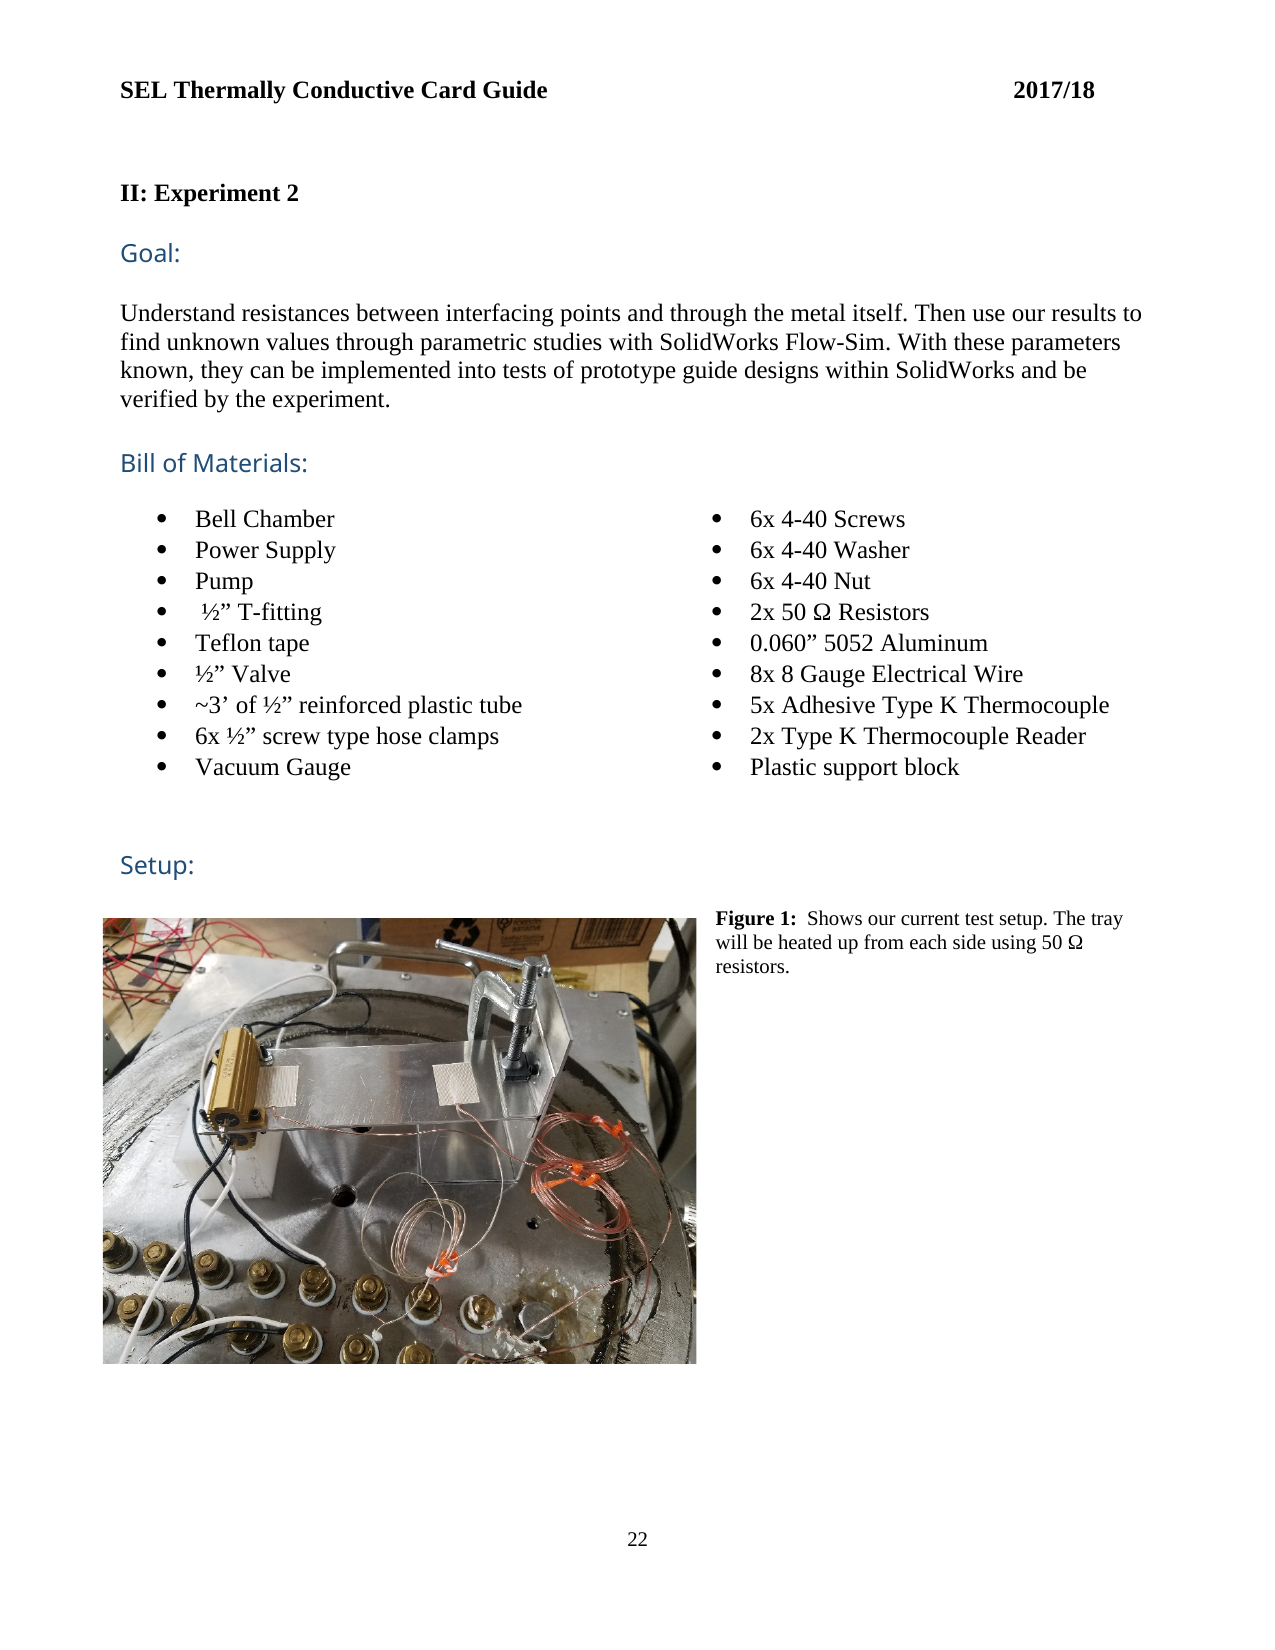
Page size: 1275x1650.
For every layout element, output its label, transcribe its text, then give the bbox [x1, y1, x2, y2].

list 6x 4-40 Nut [712, 566, 1155, 595]
list 2x 50 Ω Resistors [712, 597, 1155, 626]
subtitle Setup: [120, 848, 1155, 882]
list Pump [157, 566, 600, 595]
list ½” T-fitting [157, 597, 600, 626]
subtitle II: Experiment 2 [120, 178, 1155, 207]
list 0.060” 5052 Aluminum [712, 628, 1155, 657]
subtitle Bill of Materials: [120, 446, 1155, 480]
list Teflon tape [157, 628, 600, 657]
list ~3’ of ½” reinforced plastic tube [157, 690, 600, 719]
list 6x 4-40 Washer [712, 535, 1155, 564]
list 5x Adhesive Type K Thermocouple [712, 690, 1155, 719]
list Plastic support block [712, 752, 1155, 781]
list 2x Type K Thermocouple Reader [712, 721, 1155, 750]
text Figure 1: Shows our current test setup. The tray will be heated up from each side using 50 Ω resistors. [120, 906, 1155, 978]
picture [102, 918, 697, 1364]
list 8x 8 Gauge Electrical Wire [712, 659, 1155, 688]
list Power Supply [157, 535, 600, 564]
list 6x 4-40 Screws [712, 504, 1155, 533]
list Vacuum Gauge [157, 752, 600, 781]
list ½” Valve [157, 659, 600, 688]
list Bell Chamber [157, 504, 600, 533]
list 6x ½” screw type hose clamps [157, 721, 600, 750]
text Understand resistances between interfacing points and through the metal itself. Then use our results to find unknown values through parametric studies with SolidWorks Flow-Sim. With these parameters known, they can be implemented into tests of prototype guide designs within SolidWorks and be verified by the experiment. [120, 298, 1155, 413]
subtitle Goal: [120, 235, 1155, 269]
